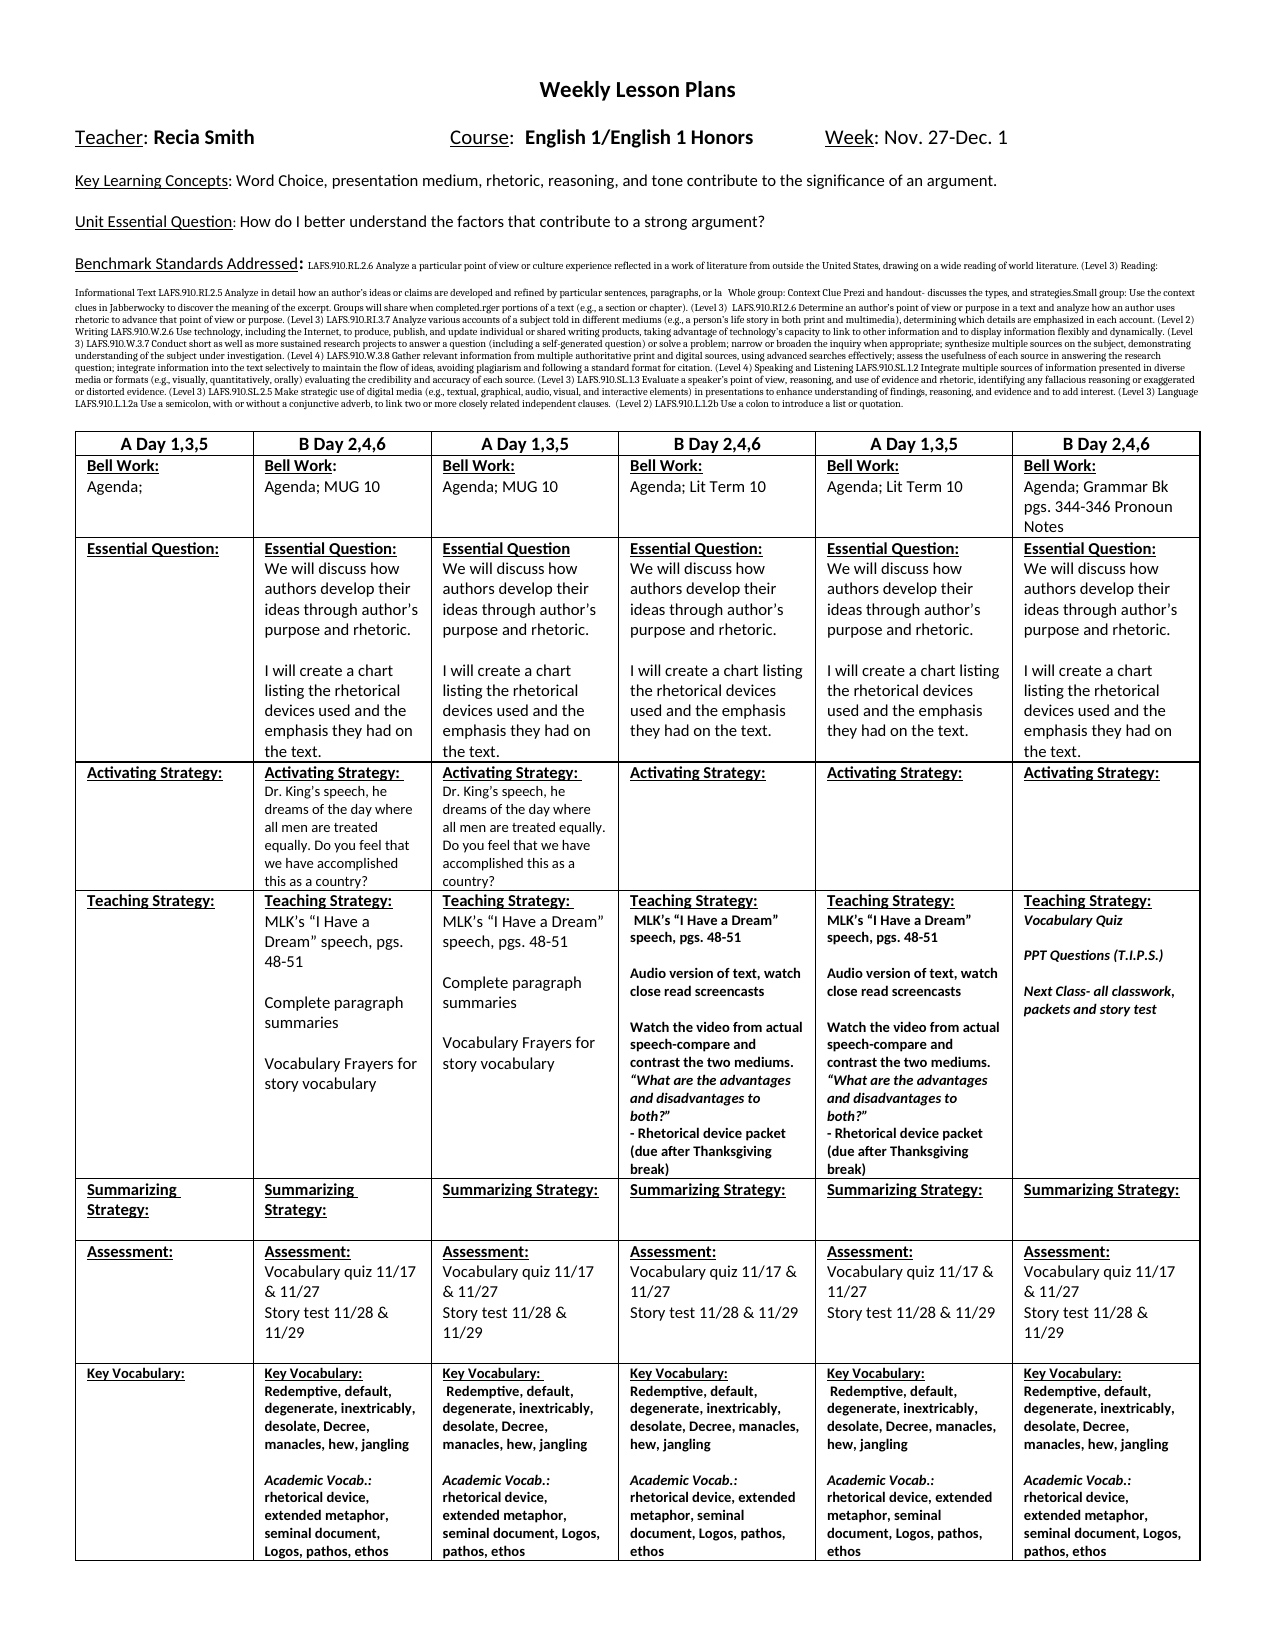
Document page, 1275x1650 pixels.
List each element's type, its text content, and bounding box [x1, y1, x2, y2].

table_cell Teaching Strategy: MLK’s “I Have a Dream” speech, pgs. 48-51 Complete paragraph summaries Vocabulary Frayers for story vocabulary [432, 891, 618, 1178]
table_cell Teaching Strategy: MLK’s “I Have a Dream” speech, pgs. 48-51 Audio version of text, watch close read screencasts Watch the video from actual speech-compare and contrast the two mediums. “What are the advantages and disadvantages to both?” - Rhetorical device packet (due after Thanksgiving break) [619, 891, 815, 1178]
table_cell Summarizing Strategy: [619, 1179, 815, 1240]
table_cell Activating Strategy: [76, 763, 253, 889]
table_header B Day 2,4,6 [1013, 432, 1199, 454]
table_cell Assessment: Vocabulary quiz 11/17 & 11/27 Story test 11/28 & 11/29 [254, 1241, 431, 1363]
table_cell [432, 1364, 618, 1560]
table_header A Day 1,3,5 [816, 432, 1012, 454]
table_cell Essential Question: We will discuss how authors develop their ideas through author’s purpose and rhetoric. I will create a chart listing the rhetorical devices used and the emphasis they had on the text. [619, 538, 815, 761]
table_cell Teaching Strategy: [76, 891, 253, 1178]
table_cell Essential Question: We will discuss how authors develop their ideas through author’s purpose and rhetoric. I will create a chart listing the rhetorical devices used and the emphasis they had on the text. [1013, 538, 1199, 761]
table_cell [254, 1364, 431, 1560]
table_cell Bell Work: Agenda; Lit Term 10 [619, 456, 815, 537]
table_cell Assessment: Vocabulary quiz 11/17 & 11/27 Story test 11/28 & 11/29 [816, 1241, 1012, 1363]
table_header A Day 1,3,5 [76, 432, 253, 454]
table_cell Bell Work: Agenda; Grammar Bk pgs. 344-346 Pronoun Notes [1013, 456, 1199, 537]
table_cell Essential Question We will discuss how authors develop their ideas through author’s purpose and rhetoric. I will create a chart listing the rhetorical devices used and the emphasis they had on the text. [432, 538, 618, 761]
table_cell Essential Question: We will discuss how authors develop their ideas through author’s purpose and rhetoric. I will create a chart listing the rhetorical devices used and the emphasis they had on the text. [254, 538, 431, 761]
table_cell Activating Strategy: [816, 763, 1012, 889]
table_cell Activating Strategy: Dr. King’s speech, he dreams of the day where all men are treated equally. Do you feel that we have accomplished this as a country? [254, 763, 431, 889]
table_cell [619, 1364, 815, 1560]
table_cell Assessment: [76, 1241, 253, 1363]
table_cell Essential Question: We will discuss how authors develop their ideas through author’s purpose and rhetoric. I will create a chart listing the rhetorical devices used and the emphasis they had on the text. [816, 538, 1012, 761]
table_cell Assessment: Vocabulary quiz 11/17 & 11/27 Story test 11/28 & 11/29 [619, 1241, 815, 1363]
table_cell Bell Work: Agenda; Lit Term 10 [816, 456, 1012, 537]
text Weekly Lesson Plans [75, 75, 1200, 103]
table_cell Assessment: Vocabulary quiz 11/17 & 11/27 Story test 11/28 & 11/29 [432, 1241, 618, 1363]
table_cell Bell Work: Agenda; MUG 10 [254, 456, 431, 537]
table_cell Assessment: Vocabulary quiz 11/17 & 11/27 Story test 11/28 & 11/29 [1013, 1241, 1199, 1363]
table_header B Day 2,4,6 [254, 432, 431, 454]
table_cell Summarizing Strategy: [1013, 1179, 1199, 1240]
table_cell Summarizing Strategy: [432, 1179, 618, 1240]
table_cell Summarizing Strategy: [76, 1179, 253, 1240]
table_cell Teaching Strategy: MLK’s “I Have a Dream” speech, pgs. 48-51 Audio version of text, watch close read screencasts Watch the video from actual speech-compare and contrast the two mediums. “What are the advantages and disadvantages to both?” - Rhetorical device packet (due after Thanksgiving break) [816, 891, 1012, 1178]
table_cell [816, 1364, 1012, 1560]
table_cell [1013, 1364, 1199, 1560]
table_cell Activating Strategy: Dr. King’s speech, he dreams of the day where all men are treated equally. Do you feel that we have accomplished this as a country? [432, 763, 618, 889]
text Benchmark Standards Addressed: LAFS.910.RL.2.6 Analyze a particular point of view or culture experience reflected in a work of literature from outside the United States, drawing on a wide reading of world literature. (Level 3) Reading: Informational Text LAFS.910.RI.2.5 Analyze in detail how an author’s ideas or claims are developed and refined by particular sentences, paragraphs, or la Whole group: Context Clue Prezi and handout- discusses the types, and strategies.Small group: Use the context clues in Jabberwocky to discover the meaning of the excerpt. Groups will share when completed.rger portions of a text (e.g., a section or chapter). (Level 3) LAFS.910.RI.2.6 Determine an author’s point of view or purpose in a text and analyze how an author uses rhetoric to advance that point of view or purpose. (Level 3) LAFS.910.RI.3.7 Analyze various accounts of a subject told in different mediums (e.g., a person’s life story in both print and multimedia), determining which details are emphasized in each account. (Level 2) Writing LAFS.910.W.2.6 Use technology, including the Internet, to produce, publish, and update individual or shared writing products, taking advantage of technology’s capacity to link to other information and to display information flexibly and dynamically. (Level 3) LAFS.910.W.3.7 Conduct short as well as more sustained research projects to answer a question (including a self-generated question) or solve a problem; narrow or broaden the inquiry when appropriate; synthesize multiple sources on the subject, demonstrating understanding of the subject under investigation. (Level 4) LAFS.910.W.3.8 Gather relevant information from multiple authoritative print and digital sources, using advanced searches effectively; assess the usefulness of each source in answering the research question; integrate information into the text selectively to maintain the flow of ideas, avoiding plagiarism and following a standard format for citation. (Level 4) Speaking and Listening LAFS.910.SL.1.2 Integrate multiple sources of information presented in diverse media or formats (e.g., visually, quantitatively, orally) evaluating the credibility and accuracy of each source. (Level 3) LAFS.910.SL.1.3 Evaluate a speaker’s point of view, reasoning, and use of evidence and rhetoric, identifying any fallacious reasoning or exaggerated or distorted evidence. (Level 3) LAFS.910.SL.2.5 Make strategic use of digital media (e.g., textual, graphical, audio, visual, and interactive elements) in presentations to enhance understanding of findings, reasoning, and evidence and to add interest. (Level 3) Language LAFS.910.L.1.2a Use a semicolon, with or without a conjunctive adverb, to link two or more closely related independent clauses. (Level 2) LAFS.910.L.1.2b Use a colon to introduce a list or quotation. [75, 252, 1200, 410]
table_header A Day 1,3,5 [432, 432, 618, 454]
table_cell Activating Strategy: [619, 763, 815, 889]
table_cell Bell Work: Agenda; [76, 456, 253, 537]
table_cell Teaching Strategy: MLK’s “I Have a Dream” speech, pgs. 48-51 Complete paragraph summaries Vocabulary Frayers for story vocabulary [254, 891, 431, 1178]
table_cell Summarizing Strategy: [254, 1179, 431, 1240]
table_cell Activating Strategy: [1013, 763, 1199, 889]
table_cell Bell Work: Agenda; MUG 10 [432, 456, 618, 537]
table_cell Key Vocabulary: [76, 1364, 253, 1560]
table_cell Summarizing Strategy: [816, 1179, 1012, 1240]
table_header B Day 2,4,6 [619, 432, 815, 454]
text Teacher: Recia Smith Course: English 1/English 1 Honors Week: Nov. 27-Dec. 1 [75, 124, 1200, 149]
table_cell Teaching Strategy: Vocabulary Quiz PPT Questions (T.I.P.S.) Next Class- all classwork, packets and story test [1013, 891, 1199, 1178]
text Unit Essential Question: How do I better understand the factors that contribute to a strong argument? [75, 211, 1200, 232]
text Key Learning Concepts: Word Choice, presentation medium, rhetoric, reasoning, and tone contribute to the significance of an argument. [75, 170, 1200, 190]
table_cell Essential Question: [76, 538, 253, 761]
